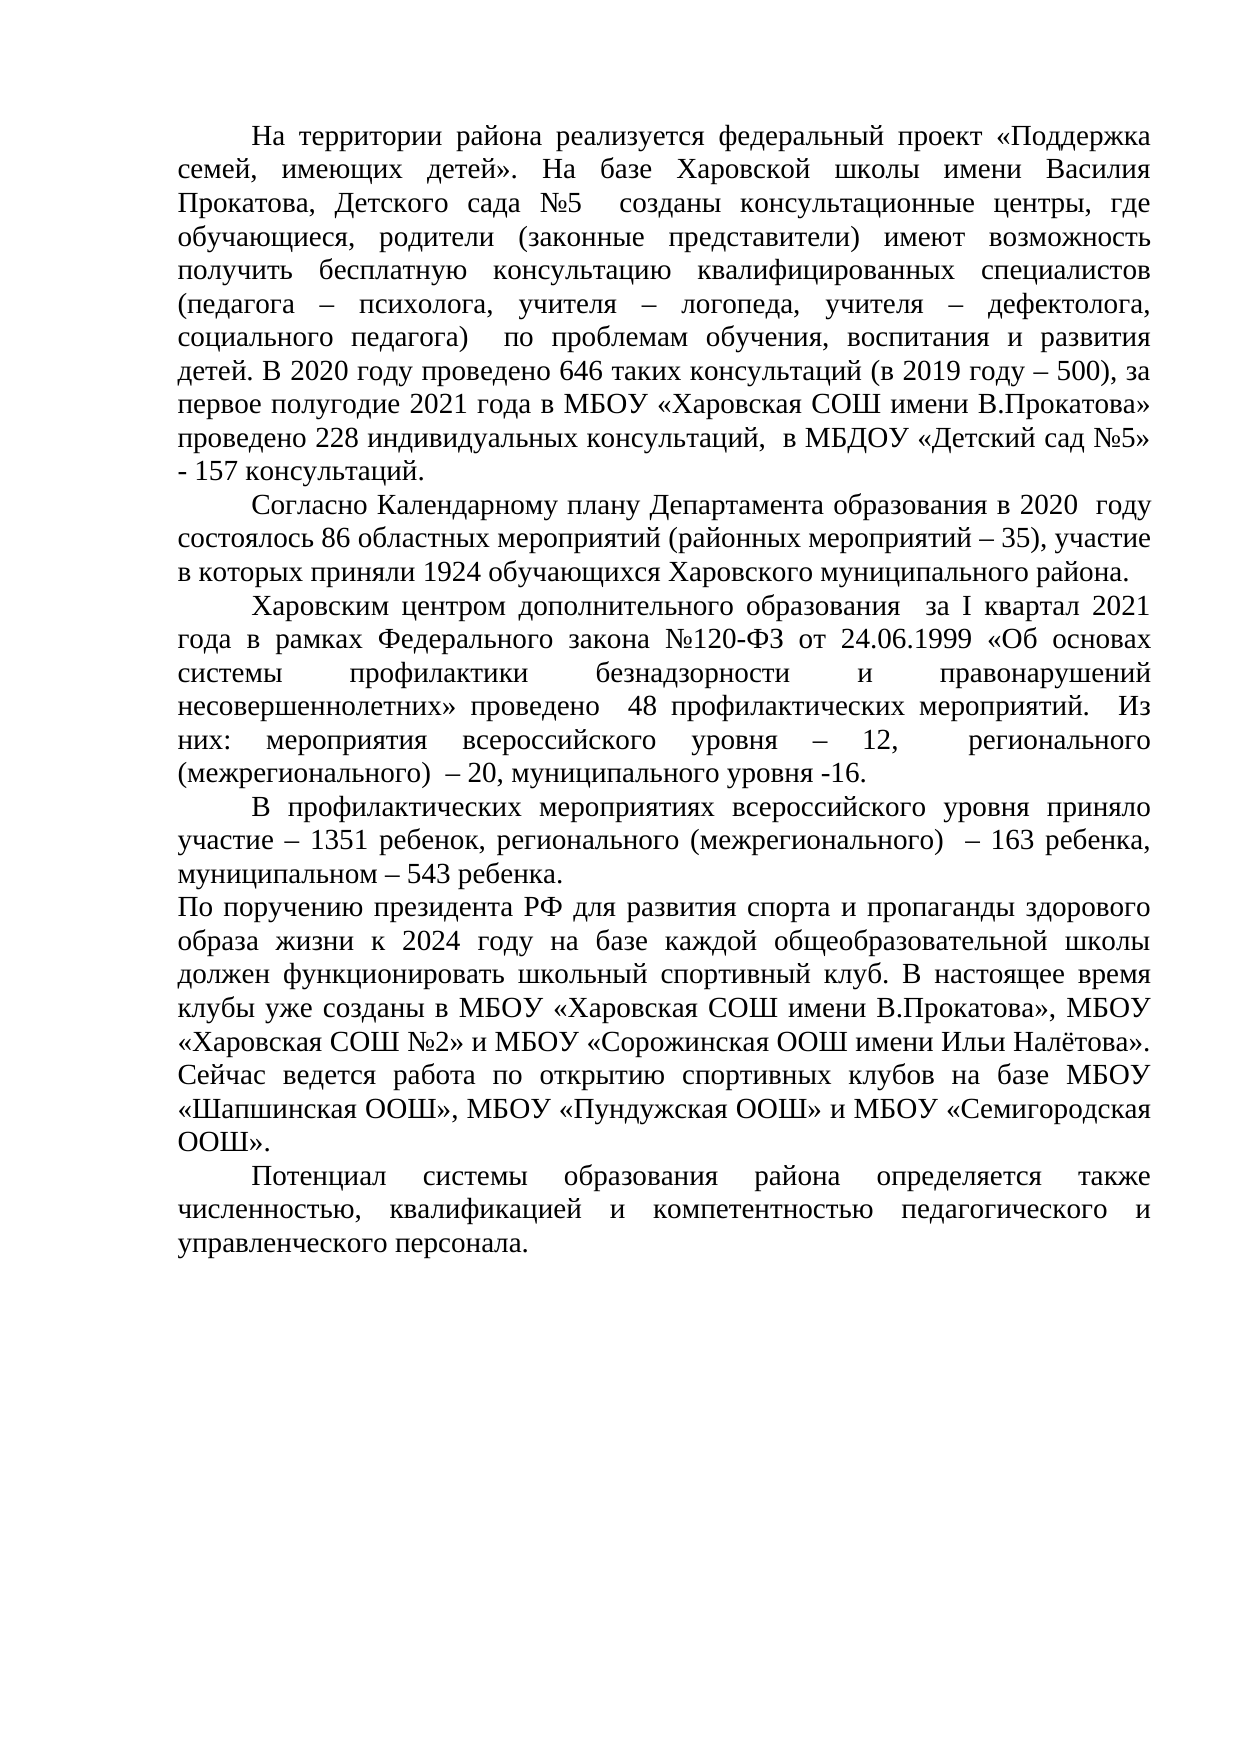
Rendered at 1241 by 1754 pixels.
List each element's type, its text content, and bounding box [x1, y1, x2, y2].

text В профилактических мероприятиях всероссийского уровня приняло участие – 1351 ребенок, регионального (межрегионального) – 163 ребенка, муниципальном – 543 ребенка. [177, 789, 1152, 889]
text Потенциал системы образования района определяется также численностью, квалификацией и компетентностью педагогического и управленческого персонала. [177, 1158, 1152, 1258]
text Харовским центром дополнительного образования за I квартал 2021 года в рамках Федерального закона №120-ФЗ от 24.06.1999 «Об основах системы профилактики безнадзорности и правонарушений несовершеннолетних» проведено 48 профилактических мероприятий. Из них: мероприятия всероссийского уровня – 12, регионального (межрегионального) – 20, муниципального уровня -16. [177, 588, 1152, 789]
text По поручению президента РФ для развития спорта и пропаганды здорового образа жизни к 2024 году на базе каждой общеобразовательной школы должен функционировать школьный спортивный клуб. В настоящее время клубы уже созданы в МБОУ «Харовская СОШ имени В.Прокатова», МБОУ «Харовская СОШ №2» и МБОУ «Сорожинская ООШ имени Ильи Налётова». Сейчас ведется работа по открытию спортивных клубов на базе МБОУ «Шапшинская ООШ», МБОУ «Пундужская ООШ» и МБОУ «Семигородская ООШ». [177, 889, 1152, 1158]
text На территории района реализуется федеральный проект «Поддержка семей, имеющих детей». На базе Харовской школы имени Василия Прокатова, Детского сада №5 созданы консультационные центры, где обучающиеся, родители (законные представители) имеют возможность получить бесплатную консультацию квалифицированных специалистов (педагога – психолога, учителя – логопеда, учителя – дефектолога, социального педагога) по проблемам обучения, воспитания и развития детей. В 2020 году проведено 646 таких консультаций (в 2019 году – 500), за первое полугодие 2021 года в МБОУ «Харовская СОШ имени В.Прокатова» проведено 228 индивидуальных консультаций, в МБДОУ «Детский сад №5» - 157 консультаций. [177, 118, 1152, 487]
text Согласно Календарному плану Департамента образования в 2020 году состоялось 86 областных мероприятий (районных мероприятий – 35), участие в которых приняли 1924 обучающихся Харовского муниципального района. [177, 487, 1152, 588]
